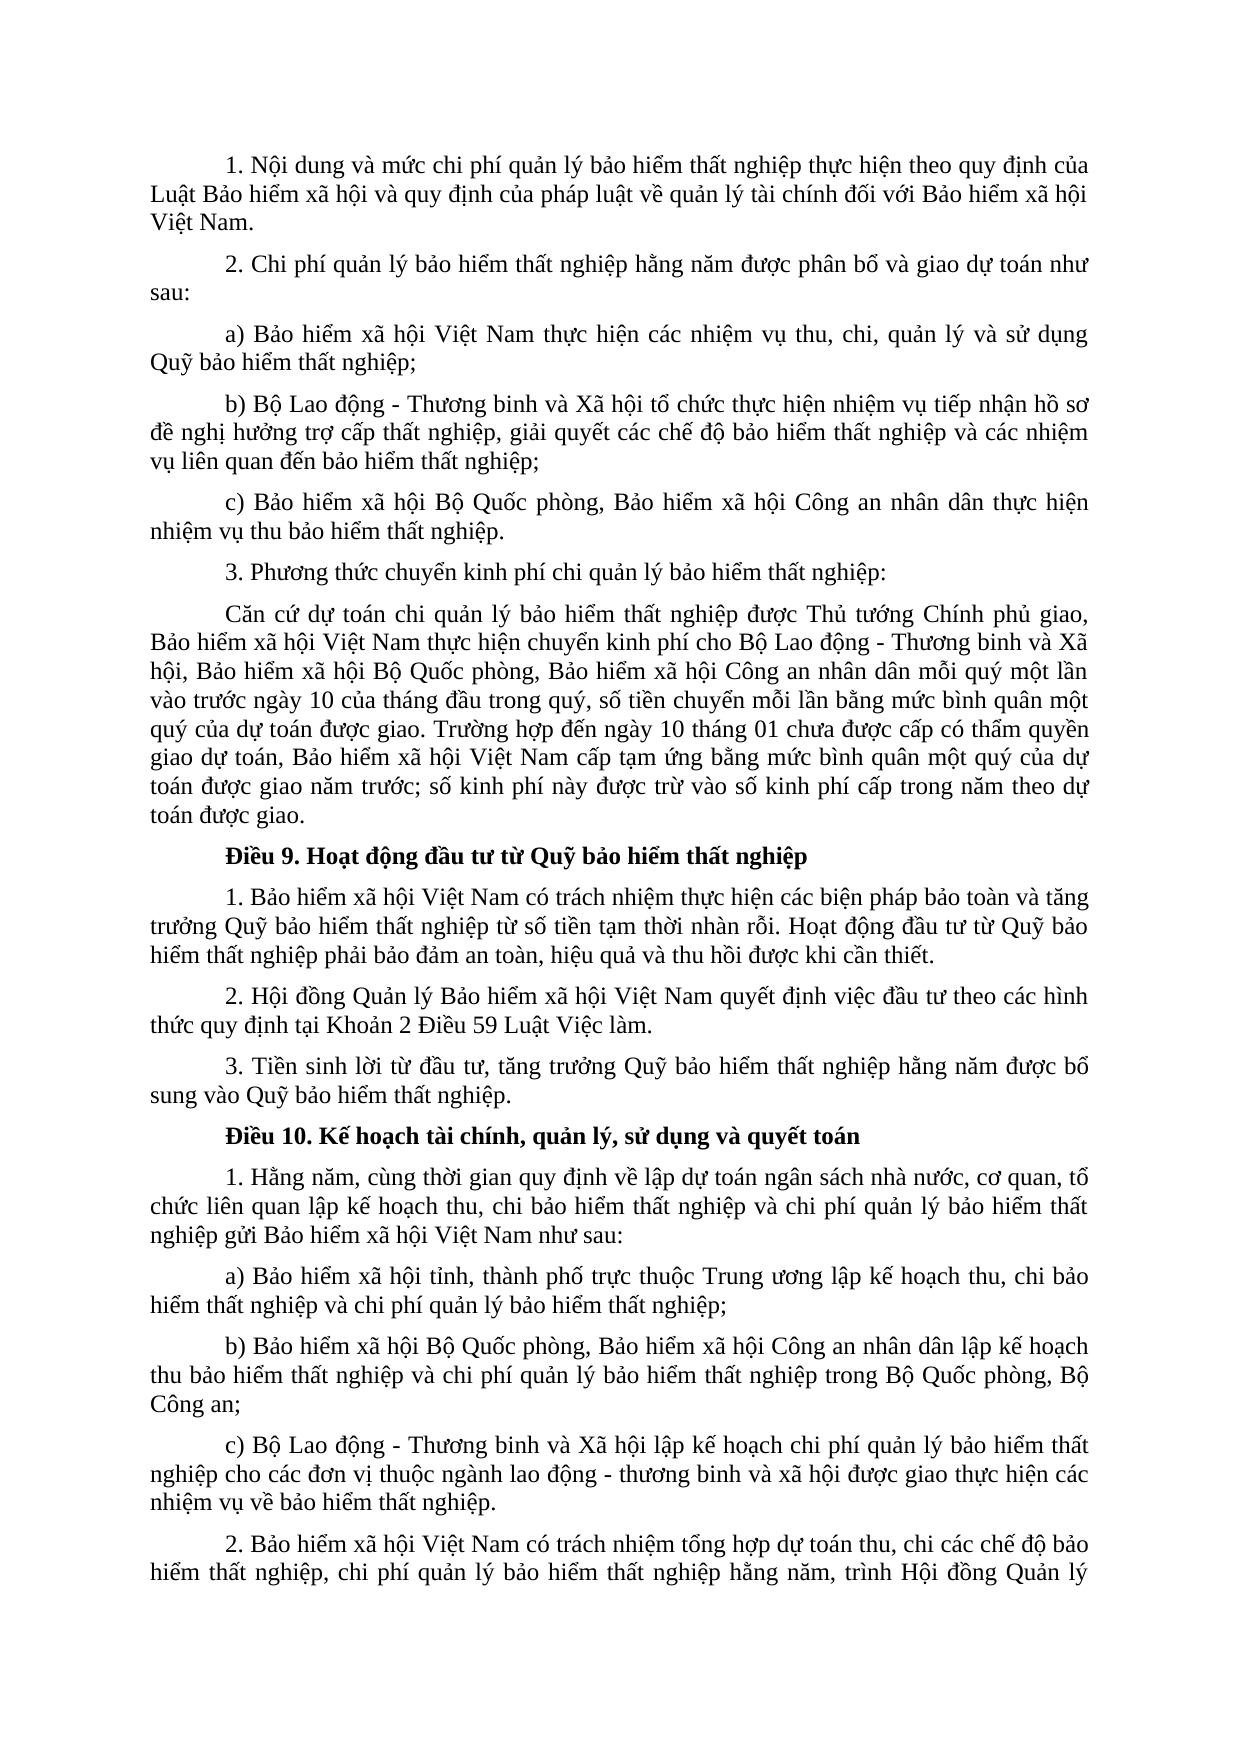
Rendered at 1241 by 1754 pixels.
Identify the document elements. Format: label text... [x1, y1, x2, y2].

text Điều 10. Kế hoạch tài chính, quản lý, sử dụng và quyết toán [519, 1121, 1090, 1150]
text 1. Bảo hiểm xã hội Việt Nam có trách nhiệm thực hiện các biện pháp bảo toàn và tăng trưởng Quỹ bảo hiểm thất nghiệp từ số tiền tạm thời nhàn rỗi. Hoạt động đầu tư từ Quỹ bảo hiểm thất nghiệp phải bảo đảm an toàn, hiệu quả và thu hồi được khi cần thiết. [150, 882, 1090, 969]
text Điều 10. Kế hoạch tài chính, quản lý, sử dụng và quyết toán [150, 1121, 426, 1150]
text c) Bộ Lao động - Thương binh và Xã hội lập kế hoạch chi phí quản lý bảo hiểm thất nghiệp cho các đơn vị thuộc ngành lao động - thương binh và xã hội được giao thực hiện các nhiệm vụ về bảo hiểm thất nghiệp. [150, 1430, 1090, 1516]
text b) Bộ Lao động - Thương binh và Xã hội tổ chức thực hiện nhiệm vụ tiếp nhận hồ sơ đề nghị hưởng trợ cấp thất nghiệp, giải quyết các chế độ bảo hiểm thất nghiệp và các nhiệm vụ liên quan đến bảo hiểm thất nghiệp; [150, 389, 1090, 475]
text 1. Hằng năm, cùng thời gian quy định về lập dự toán ngân sách nhà nước, cơ quan, tổ chức liên quan lập kế hoạch thu, chi bảo hiểm thất nghiệp và chi phí quản lý bảo hiểm thất nghiệp gửi Bảo hiểm xã hội Việt Nam như sau: [150, 1162, 1090, 1249]
text c) Bảo hiểm xã hội Bộ Quốc phòng, Bảo hiểm xã hội Công an nhân dân thực hiện nhiệm vụ thu bảo hiểm thất nghiệp. [150, 487, 1090, 545]
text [150, 1529, 1090, 1586]
text Điều 9. Hoạt động đầu tư từ Quỹ bảo hiểm thất nghiệp [150, 841, 1090, 870]
text 2. Chi phí quản lý bảo hiểm thất nghiệp hằng năm được phân bổ và giao dự toán như sau: [150, 249, 1090, 306]
text Căn cứ dự toán chi quản lý bảo hiểm thất nghiệp được Thủ tướng Chính phủ giao, Bảo hiểm xã hội Việt Nam thực hiện chuyển kinh phí cho Bộ Lao động - Thương binh và Xã hội, Bảo hiểm xã hội Bộ Quốc phòng, Bảo hiểm xã hội Công an nhân dân mỗi quý một lần vào trước ngày 10 của tháng đầu trong quý, số tiền chuyển mỗi lần bằng mức bình quân một quý của dự toán được giao. Trường hợp đến ngày 10 tháng 01 chưa được cấp có thẩm quyền giao dự toán, Bảo hiểm xã hội Việt Nam cấp tạm ứng bằng mức bình quân một quý của dự toán được giao năm trước; số kinh phí này được trừ vào số kinh phí cấp trong năm theo dự toán được giao. [150, 599, 1090, 829]
text 3. Tiền sinh lời từ đầu tư, tăng trưởng Quỹ bảo hiểm thất nghiệp hằng năm được bổ sung vào Quỹ bảo hiểm thất nghiệp. [150, 1051, 1090, 1109]
text 2. Hội đồng Quản lý Bảo hiểm xã hội Việt Nam quyết định việc đầu tư theo các hình thức quy định tại Khoản 2 Điều 59 Luật Việc làm. [150, 981, 1090, 1039]
text a) Bảo hiểm xã hội Việt Nam thực hiện các nhiệm vụ thu, chi, quản lý và sử dụng Quỹ bảo hiểm thất nghiệp; [150, 319, 1090, 376]
text 3. Phương thức chuyển kinh phí chi quản lý bảo hiểm thất nghiệp: [150, 557, 1090, 586]
text a) Bảo hiểm xã hội tỉnh, thành phố trực thuộc Trung ương lập kế hoạch thu, chi bảo hiểm thất nghiệp và chi phí quản lý bảo hiểm thất nghiệp; [150, 1261, 1090, 1319]
text 1. Nội dung và mức chi phí quản lý bảo hiểm thất nghiệp thực hiện theo quy định của Luật Bảo hiểm xã hội và quy định của pháp luật về quản lý tài chính đối với Bảo hiểm xã hội Việt Nam. [150, 150, 1090, 236]
text b) Bảo hiểm xã hội Bộ Quốc phòng, Bảo hiểm xã hội Công an nhân dân lập kế hoạch thu bảo hiểm thất nghiệp và chi phí quản lý bảo hiểm thất nghiệp trong Bộ Quốc phòng, Bộ Công an; [150, 1331, 1090, 1417]
